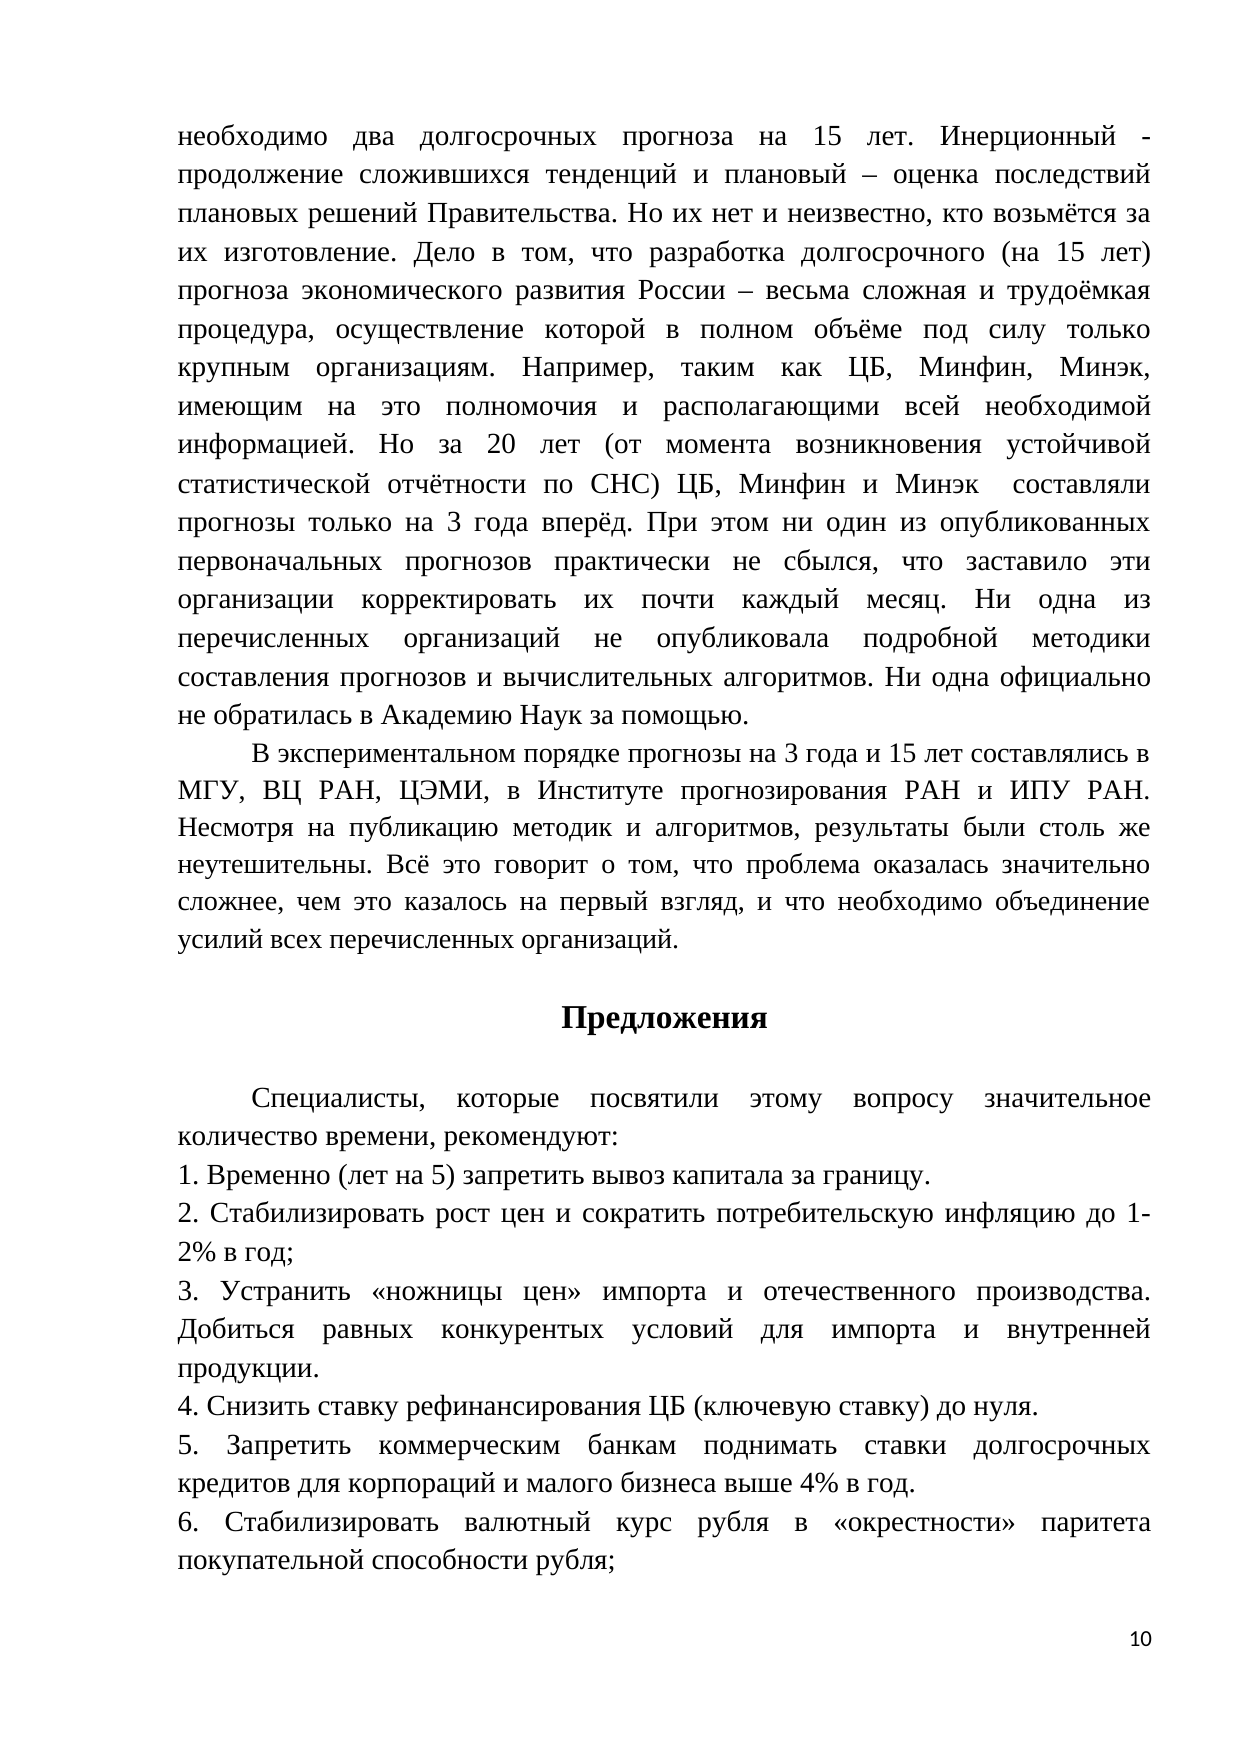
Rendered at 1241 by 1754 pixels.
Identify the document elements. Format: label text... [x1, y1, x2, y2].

text 6. Стабилизировать валютный курс рубля в «окрестности» паритета покупательной способности рубля; [177, 1504, 1152, 1576]
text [177, 118, 1152, 731]
text 4. Снизить ставку рефинансирования ЦБ (ключевую ставку) до нуля. [177, 1388, 1152, 1422]
text Cпециалисты, которые посвятили этому вопросу значительное количество времени, рекомендуют: [177, 1080, 1152, 1152]
text 2. Стабилизировать рост цен и сократить потребительскую инфляцию до 1-2% в год; [177, 1196, 1152, 1268]
text 1. Временно (лет на 5) запретить вывоз капитала за границу. [177, 1157, 1152, 1191]
text 5. Запретить коммерческим банкам поднимать ставки долгосрочных кредитов для корпораций и малого бизнеса выше 4% в год. [177, 1427, 1152, 1499]
text В экспериментальном порядке прогнозы на 3 года и 15 лет составлялись в МГУ, ВЦ РАН, ЦЭМИ, в Институте прогнозирования РАН и ИПУ РАН. Несмотря на публикацию методик и алгоритмов, результаты были столь же неутешительны. Всё это говорит о том, что проблема оказалась значительно сложнее, чем это казалось на первый взгляд, и что необходимо объединение усилий всех перечисленных организаций. [177, 736, 1152, 954]
text Предложения [177, 997, 1152, 1036]
text 3. Устранить «ножницы цен» импорта и отечественного производства. Добиться равных конкурентых условий для импорта и внутренней продукции. [177, 1273, 1152, 1383]
